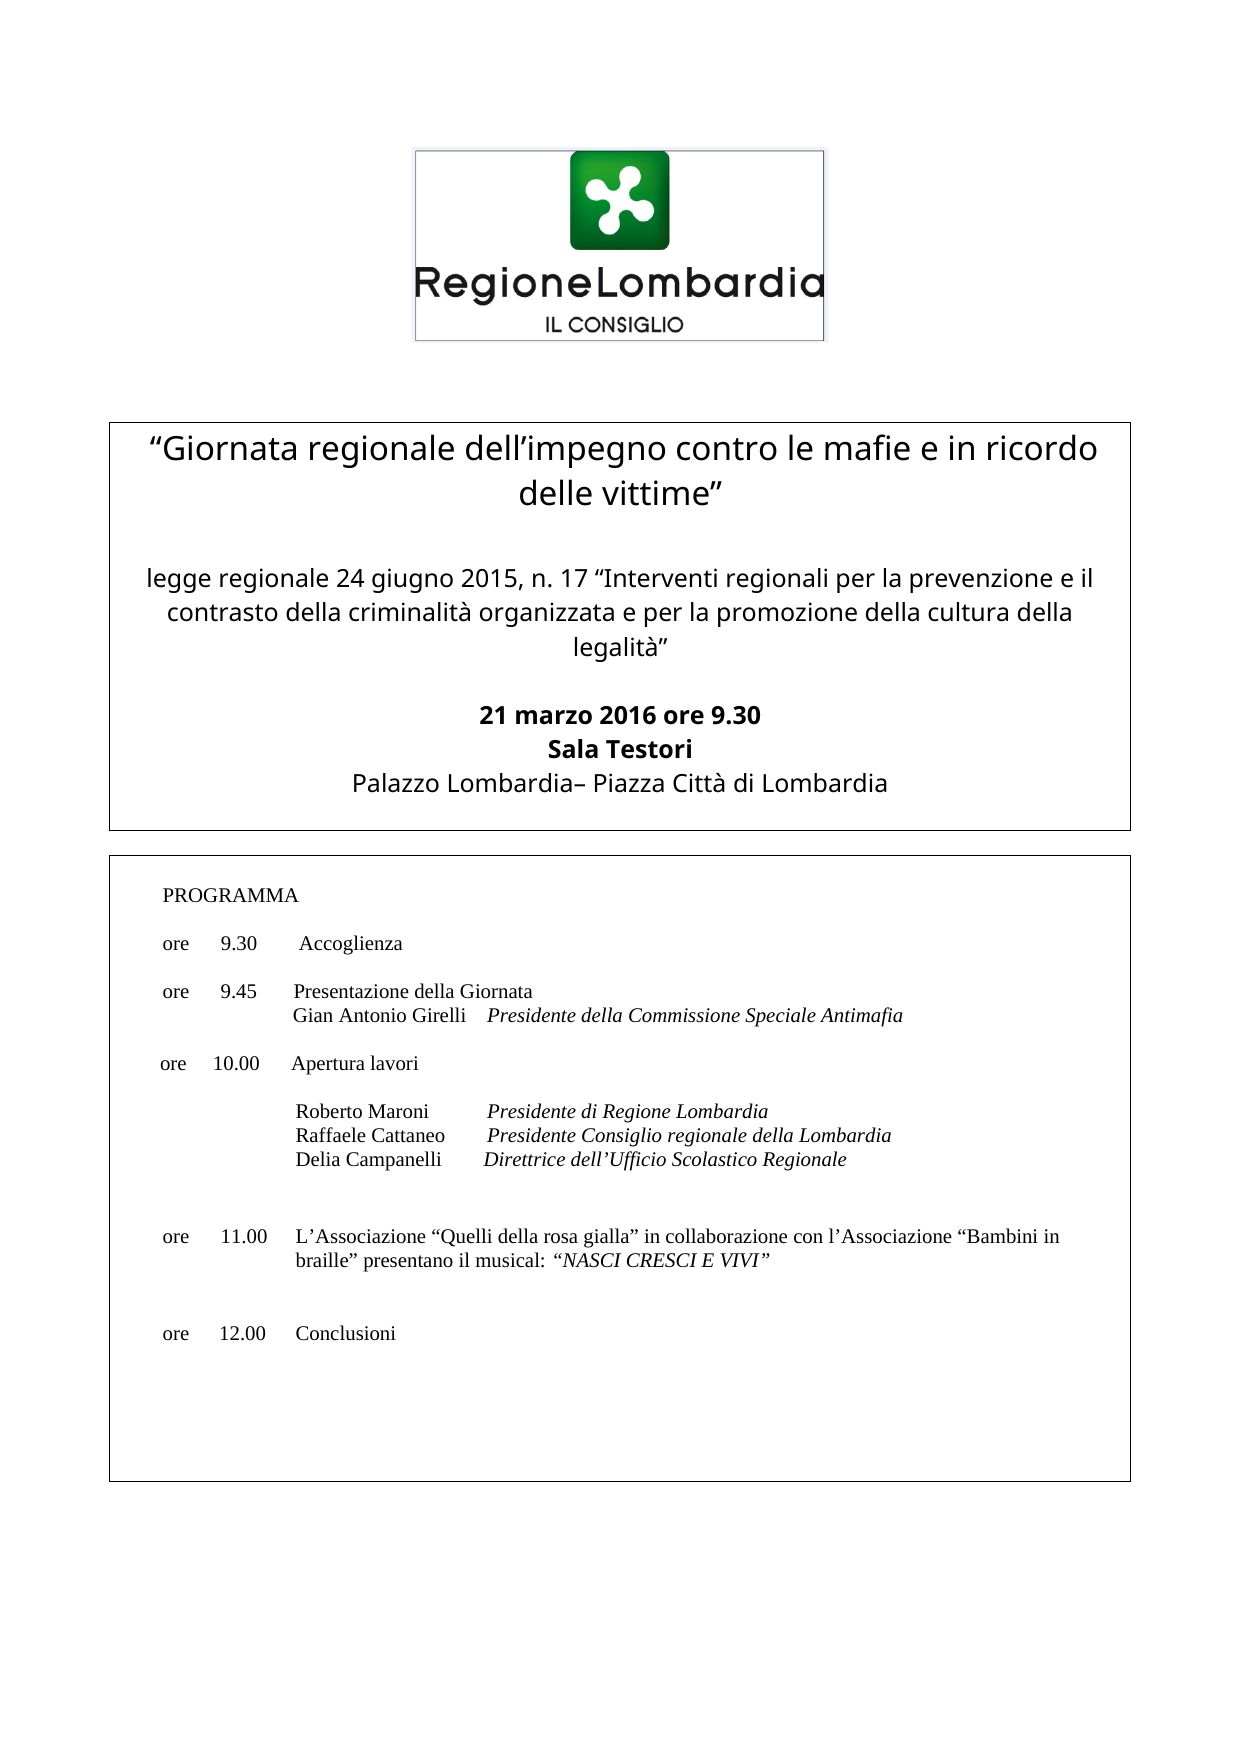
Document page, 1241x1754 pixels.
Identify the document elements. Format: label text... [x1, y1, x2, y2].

text legge regionale 24 giugno 2015, n. 17 “Interventi regionali per la prevenzione e il contrasto della criminalità organizzata e per la promozione della cultura della legalità” [118, 561, 1122, 663]
text ore 9.45 Presentazione della Giornata [118, 979, 1122, 1003]
text ore 12.00 Conclusioni [118, 1320, 1122, 1344]
text Raffaele Cattaneo Presidente Consiglio regionale della Lombardia [118, 1123, 1122, 1147]
text Palazzo Lombardia– Piazza Città di Lombardia [118, 765, 1122, 799]
text PROGRAMMA [118, 883, 1122, 907]
text Gian Antonio Girelli Presidente della Commissione Speciale Antimafia [118, 1003, 1122, 1027]
text Roberto Maroni Presidente di Regione Lombardia [118, 1099, 1122, 1123]
picture [411, 147, 829, 343]
text ore 9.30 Accoglienza [118, 931, 1122, 955]
text Delia Campanelli Direttrice dell’Ufficio Scolastico Regionale [118, 1147, 1122, 1171]
text ore 10.00 Apertura lavori [118, 1051, 1122, 1075]
text 21 marzo 2016 ore 9.30 [118, 697, 1122, 731]
text Sala Testori [118, 731, 1122, 765]
text ore 11.00 L’Associazione “Quelli della rosa gialla” in collaborazione con l’Associazione “Bambini in braille” presentano il musical: “NASCI CRESCI E VIVI” [118, 1224, 1122, 1272]
text “Giornata regionale dell’impegno contro le mafie e in ricordo delle vittime” [110, 423, 1130, 516]
